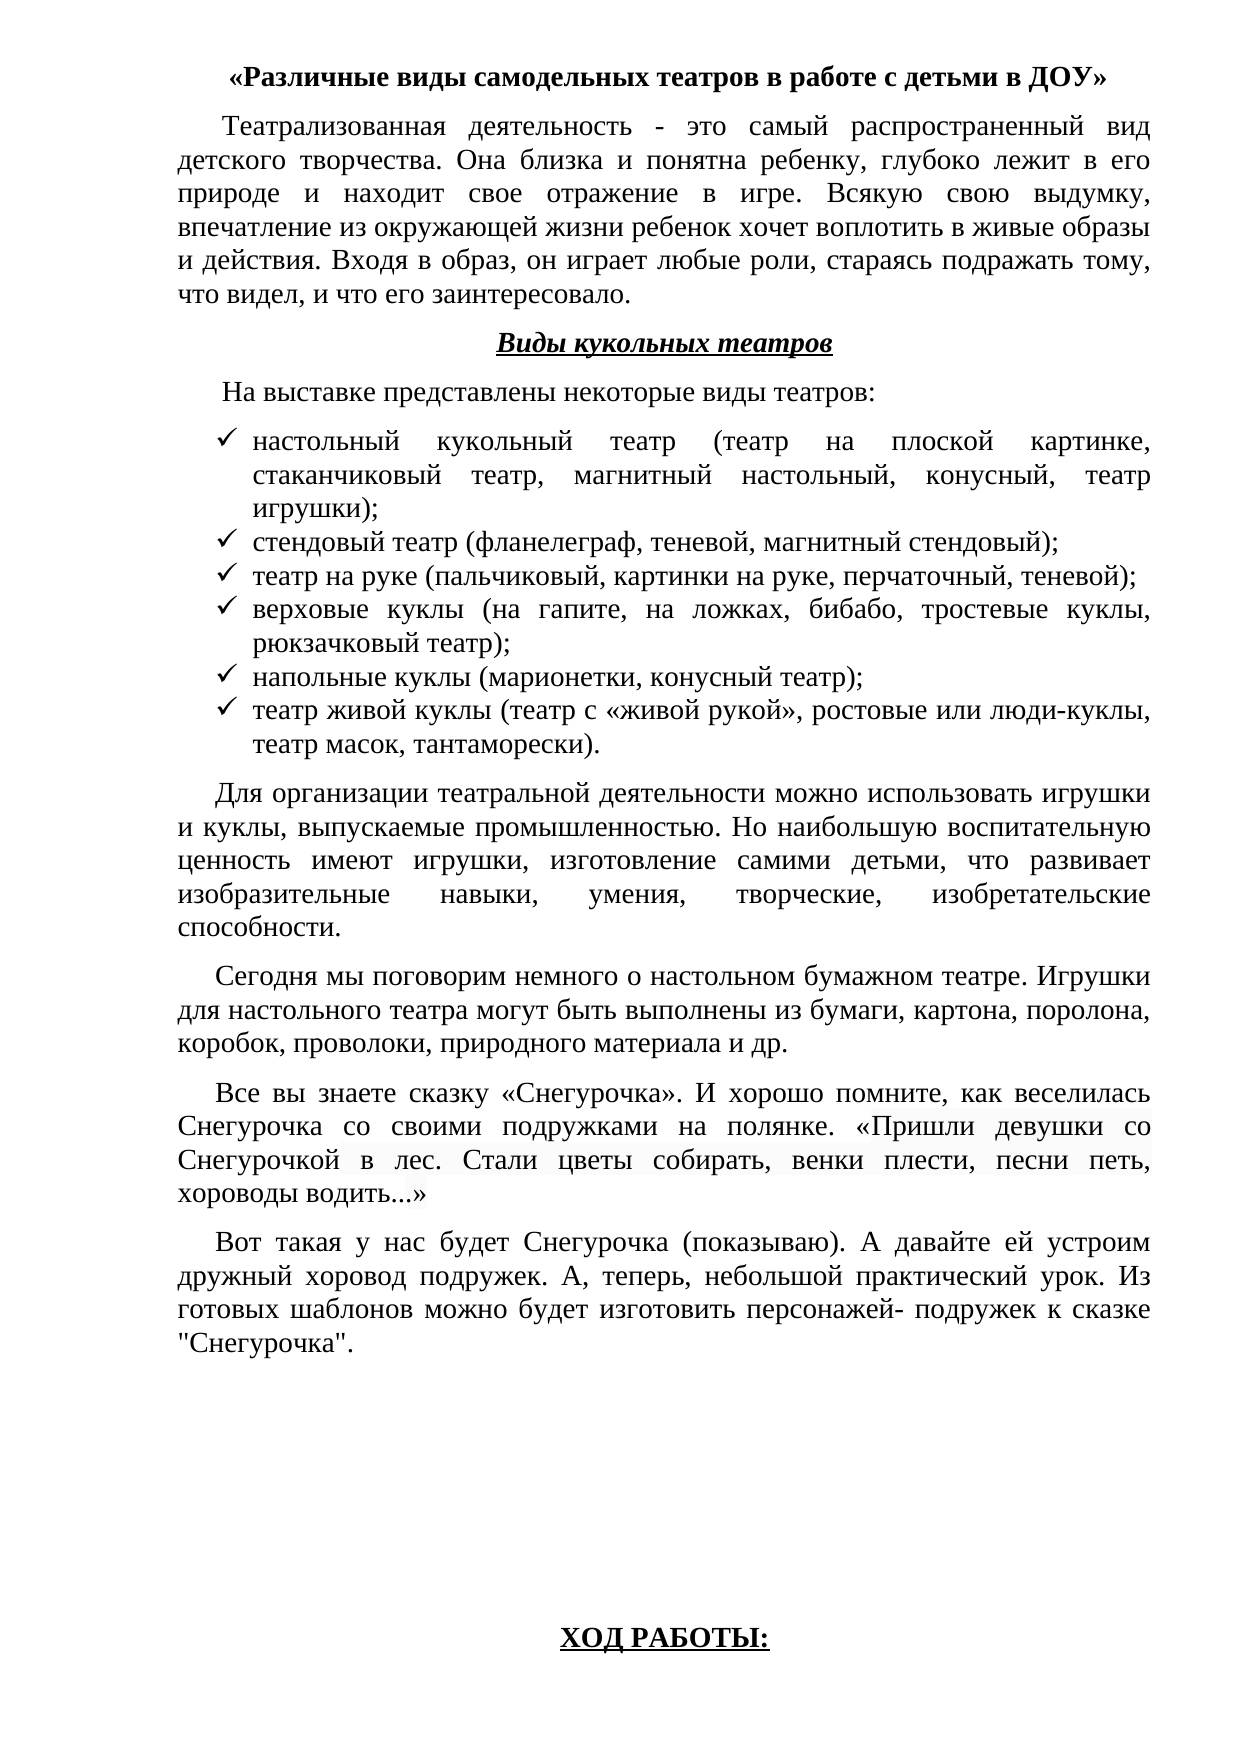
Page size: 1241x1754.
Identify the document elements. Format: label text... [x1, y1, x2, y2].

list верховые куклы (на гапите, на ложках, бибабо, тростевые куклы, рюкзачковый театр); [215, 591, 1152, 659]
text Виды кукольных театров [177, 325, 1152, 359]
list настольный кукольный театр (театр на плоской картинке, стаканчиковый театр, магнитный настольный, конусный, театр игрушки); [215, 423, 1152, 524]
text «Различные виды самодельных театров в работе с детьми в ДОУ» [177, 59, 1152, 93]
text Все вы знаете сказку «Снегурочка». И хорошо помните, как веселилась Снегурочка со своими подружками на полянке. «Пришли девушки со Снегурочкой в лес. Стали цветы собирать, венки плести, песни петь, хороводы водить...» [177, 1075, 1152, 1209]
text ХОД РАБОТЫ: [177, 1620, 1152, 1654]
list театр на руке (пальчиковый, картинки на руке, перчаточный, теневой); [215, 558, 1152, 591]
text Театрализованная деятельность - это самый распространенный вид детского творчества. Она близка и понятна ребенку, глубоко лежит в его природе и находит свое отражение в игре. Всякую свою выдумку, впечатление из окружающей жизни ребенок хочет воплотить в живые образы и действия. Входя в образ, он играет любые роли, стараясь подражать тому, что видел, и что его заинтересовало. [177, 108, 1152, 309]
text Вот такая у нас будет Снегурочка (показываю). А давайте ей устроим дружный хоровод подружек. А, теперь, небольшой практический урок. Из готовых шаблонов можно будет изготовить персонажей- подружек к сказке "Снегурочка". [177, 1224, 1152, 1359]
list напольные куклы (марионетки, конусный театр); [215, 659, 1152, 692]
list театр живой куклы (театр с «живой рукой», ростовые или люди-куклы, театр масок, тантаморески). [215, 692, 1152, 759]
text На выставке представлены некоторые виды театров: [177, 374, 1152, 408]
text Сегодня мы поговорим немного о настольном бумажном театре. Игрушки для настольного театра могут быть выполнены из бумаги, картона, поролона, коробок, проволоки, природного материала и др. [177, 958, 1152, 1059]
list стендовый театр (фланелеграф, теневой, магнитный стендовый); [215, 524, 1152, 558]
text Для организации театральной деятельности можно использовать игрушки и куклы, выпускаемые промышленностью. Но наибольшую воспитательную ценность имеют игрушки, изготовление самими детьми, что развивает изобразительные навыки, умения, творческие, изобретательские способности. [177, 775, 1152, 943]
